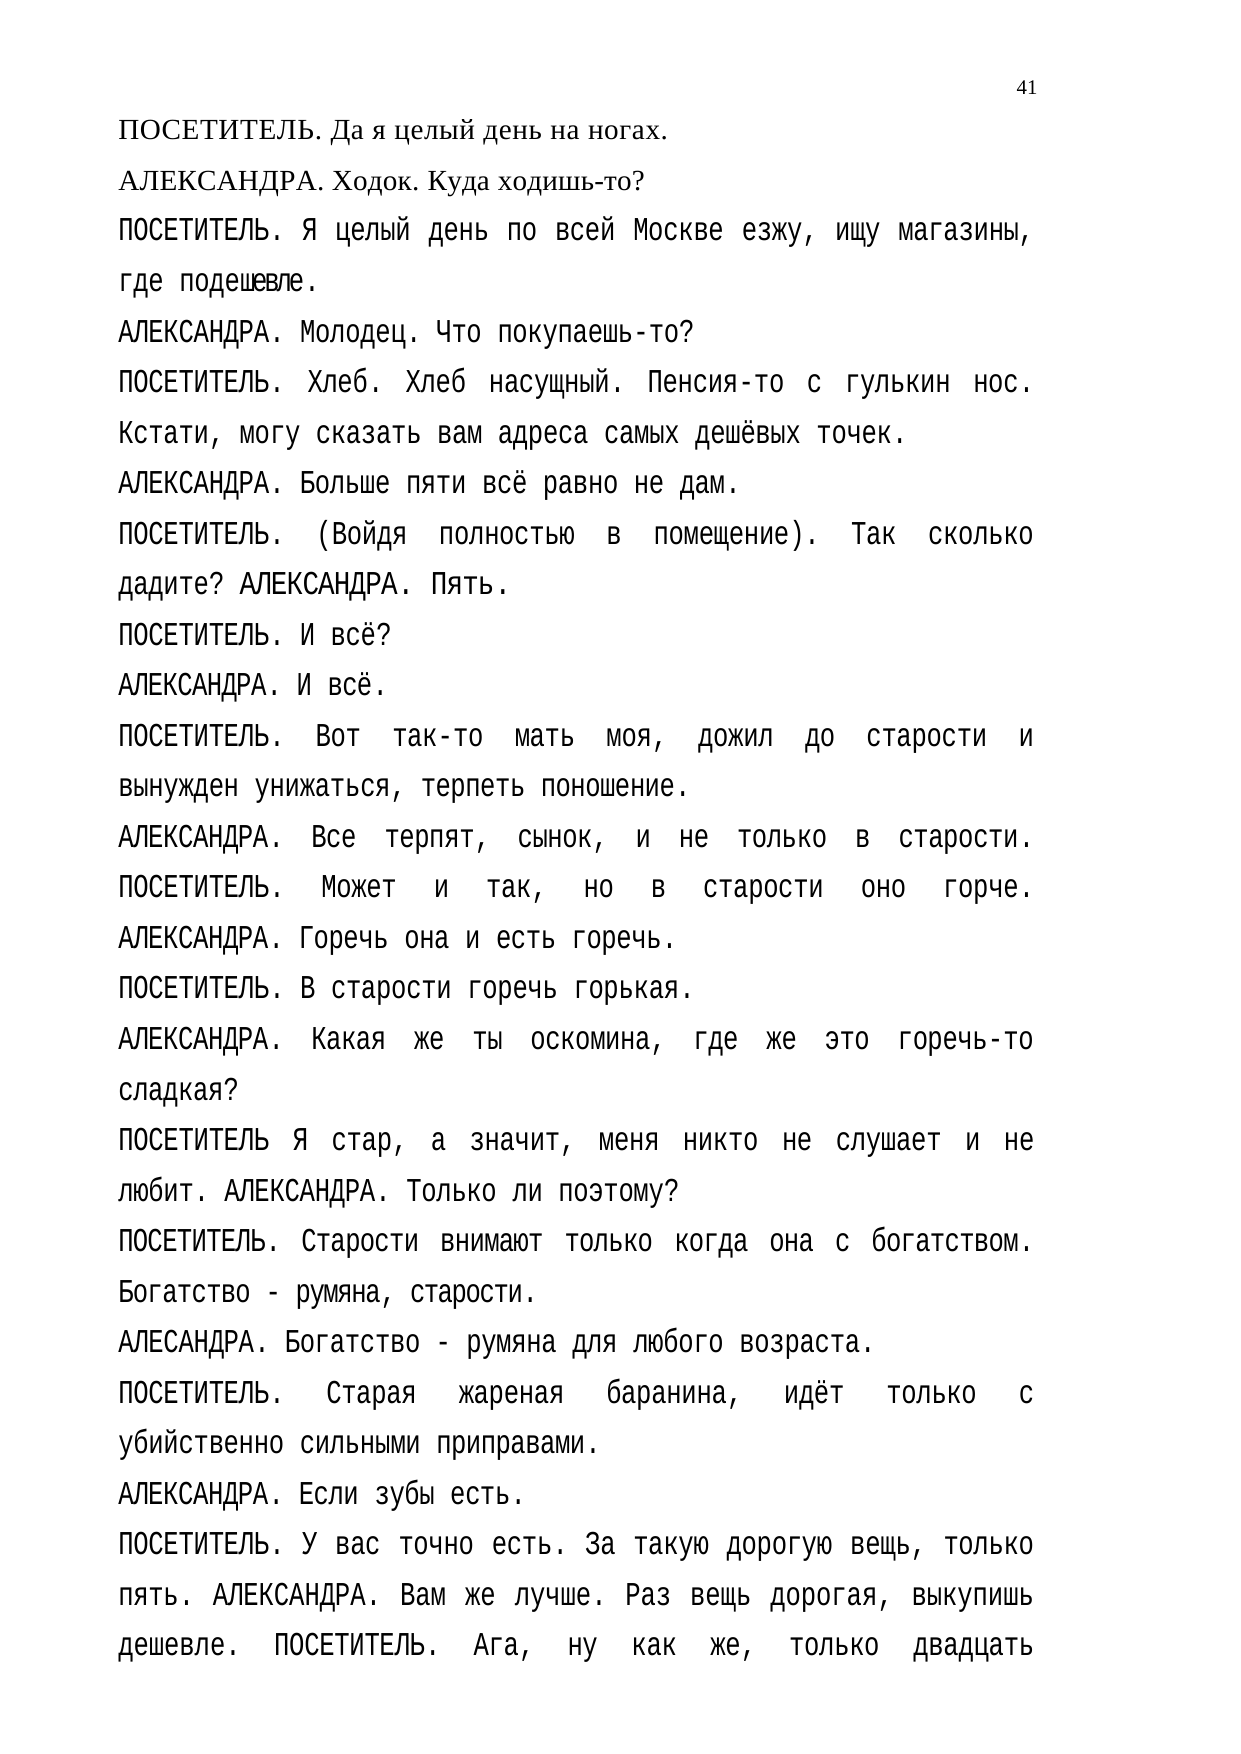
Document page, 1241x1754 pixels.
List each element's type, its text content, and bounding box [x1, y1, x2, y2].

text ПОСЕТИТЕЛЬ. И всё? [118, 605, 1034, 655]
text АЛЕКСАНДРА. Молодец. Что покупаешь-то? [118, 302, 1034, 352]
text ПОСЕТИТЕЛЬ. Да я целый день на ногах. [118, 99, 1034, 149]
text АЛЕСАНДРА. Богатство - румяна для любого возраста. [118, 1312, 1034, 1363]
text ПОСЕТИТЕЛЬ Я стар, а значит, меня никто не слушает и не любит. АЛЕКСАНДРА. Только ли поэтому? [118, 1110, 1034, 1211]
text ПОСЕТИТЕЛЬ. В старости горечь горькая. [118, 958, 1034, 1009]
text ПОСЕТИТЕЛЬ. Я целый день по всей Москве езжу, ищу магазины, где подешевле. [118, 200, 1034, 301]
text АЛЕКСАНДРА. Какая же ты оскомина, где же это горечь-то сладкая? [118, 1009, 1034, 1110]
text ПОСЕТИТЕЛЬ. Старая жареная баранина, идёт только с убийственно сильными приправами. [118, 1363, 1034, 1464]
text ПОСЕТИТЕЛЬ. Старости внимают только когда она с богатством. Богатство - румяна, старости. [118, 1211, 1034, 1312]
text ПОСЕТИТЕЛЬ. Хлеб. Хлеб насущный. Пенсия-то с гулькин нос. Кстати, могу сказать вам адреса самых дешёвых точек. [118, 352, 1034, 453]
text ПОСЕТИТЕЛЬ. (Войдя полностью в помещение). Так сколько дадите? АЛЕКСАНДРА. Пять. [118, 504, 1034, 605]
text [118, 1514, 1034, 1666]
text ПОСЕТИТЕЛЬ. Вот так-то мать моя, дожил до старости и вынужден унижаться, терпеть поношение. [118, 706, 1034, 807]
text АЛЕКСАНДРА. Ходок. Куда ходишь-то? [118, 149, 1034, 200]
text АЛЕКСАНДРА. Больше пяти всё равно не дам. [118, 453, 1034, 504]
text АЛЕКСАНДРА. Все терпят, сынок, и не только в старости. ПОСЕТИТЕЛЬ. Может и так, но в старости оно горче. АЛЕКСАНДРА. Горечь она и есть горечь. [118, 807, 1034, 958]
text АЛЕКСАНДРА. И всё. [118, 655, 1034, 706]
text АЛЕКСАНДРА. Если зубы есть. [118, 1464, 1034, 1514]
